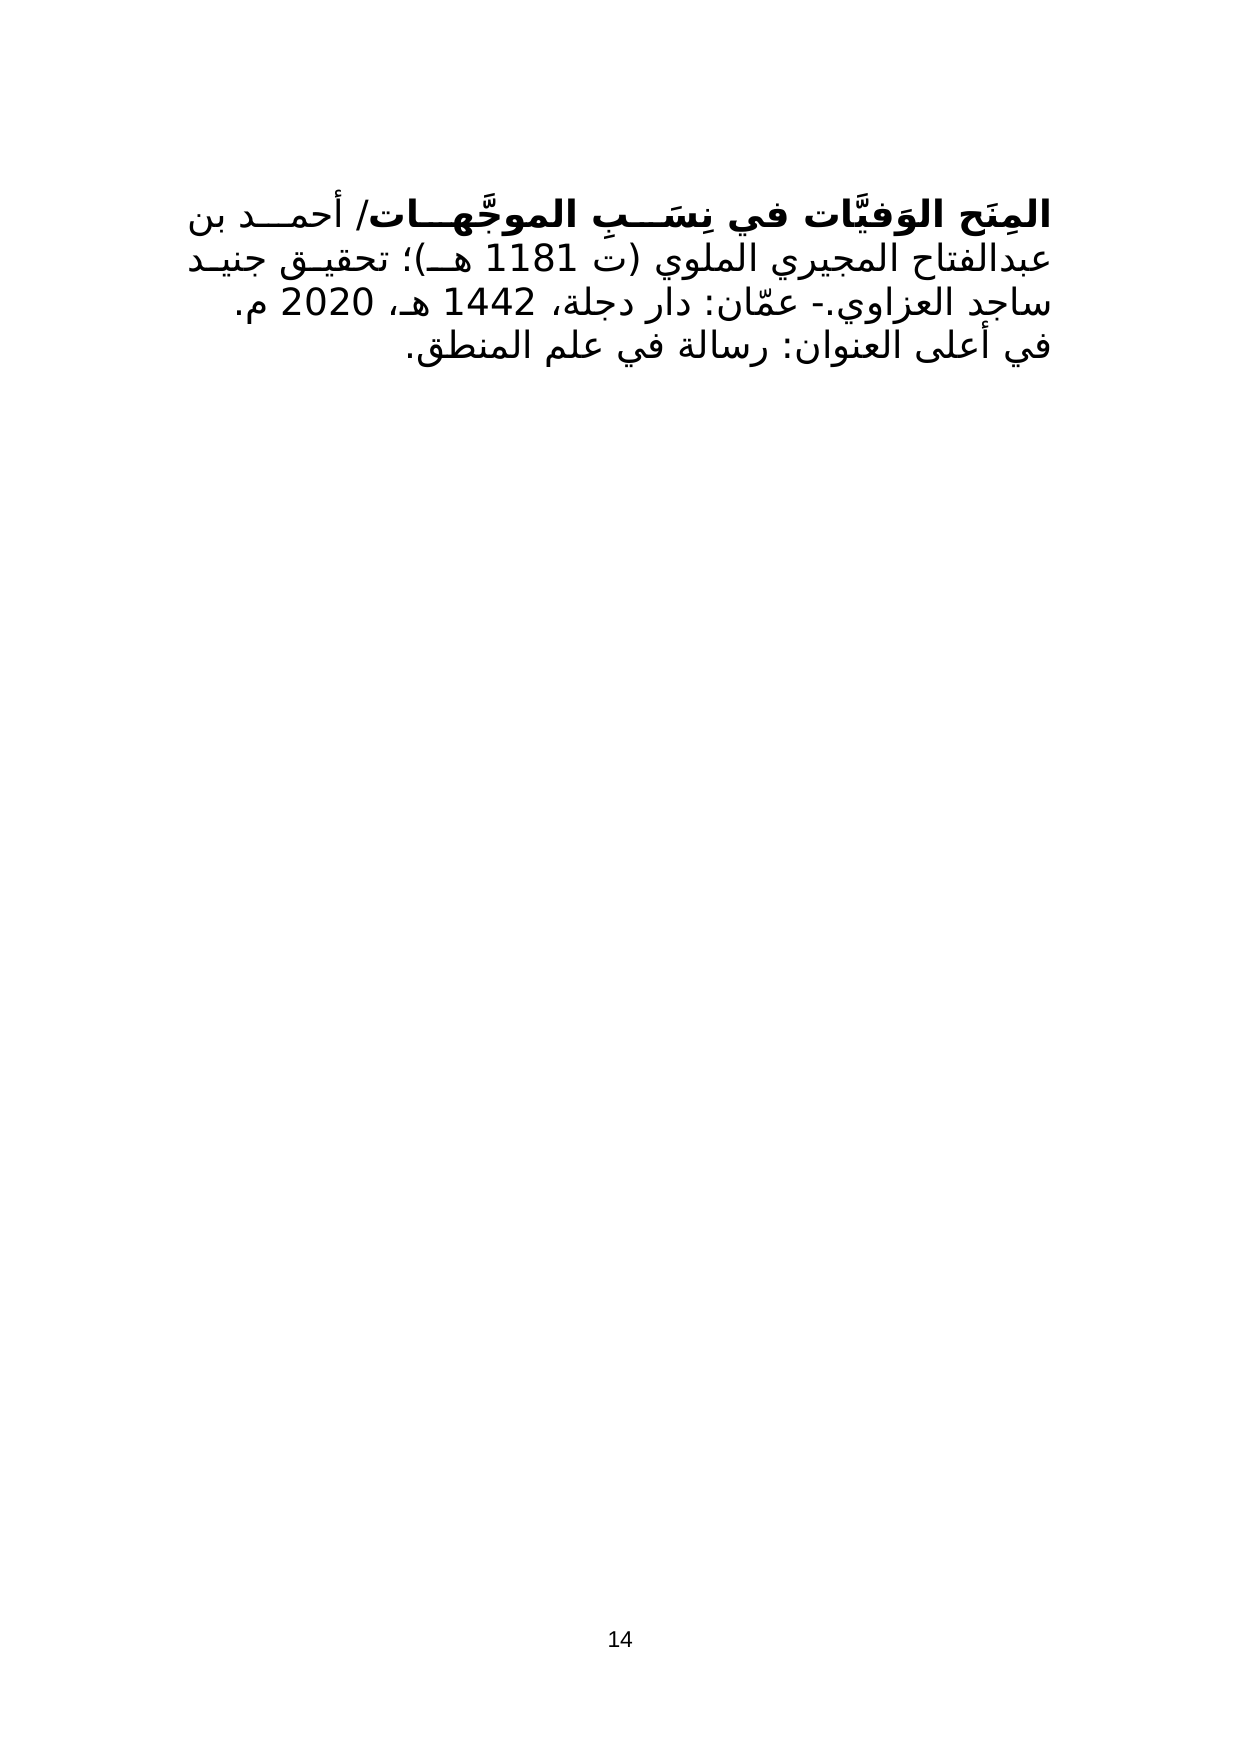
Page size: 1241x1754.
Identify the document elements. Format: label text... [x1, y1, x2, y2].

text المِنَح الوَفيَّات في نِسَبِ الموجَّهات/ أحمد بن عبدالفتاح المجيري الملوي (ت 1181 هـ)؛ تحقيق جنيد ساجد العزاوي.- عمّان: دار دجلة، 1442 هـ، 2020 م. [187, 193, 1053, 324]
text في أعلى العنوان: رسالة في علم المنطق. [187, 324, 1053, 368]
